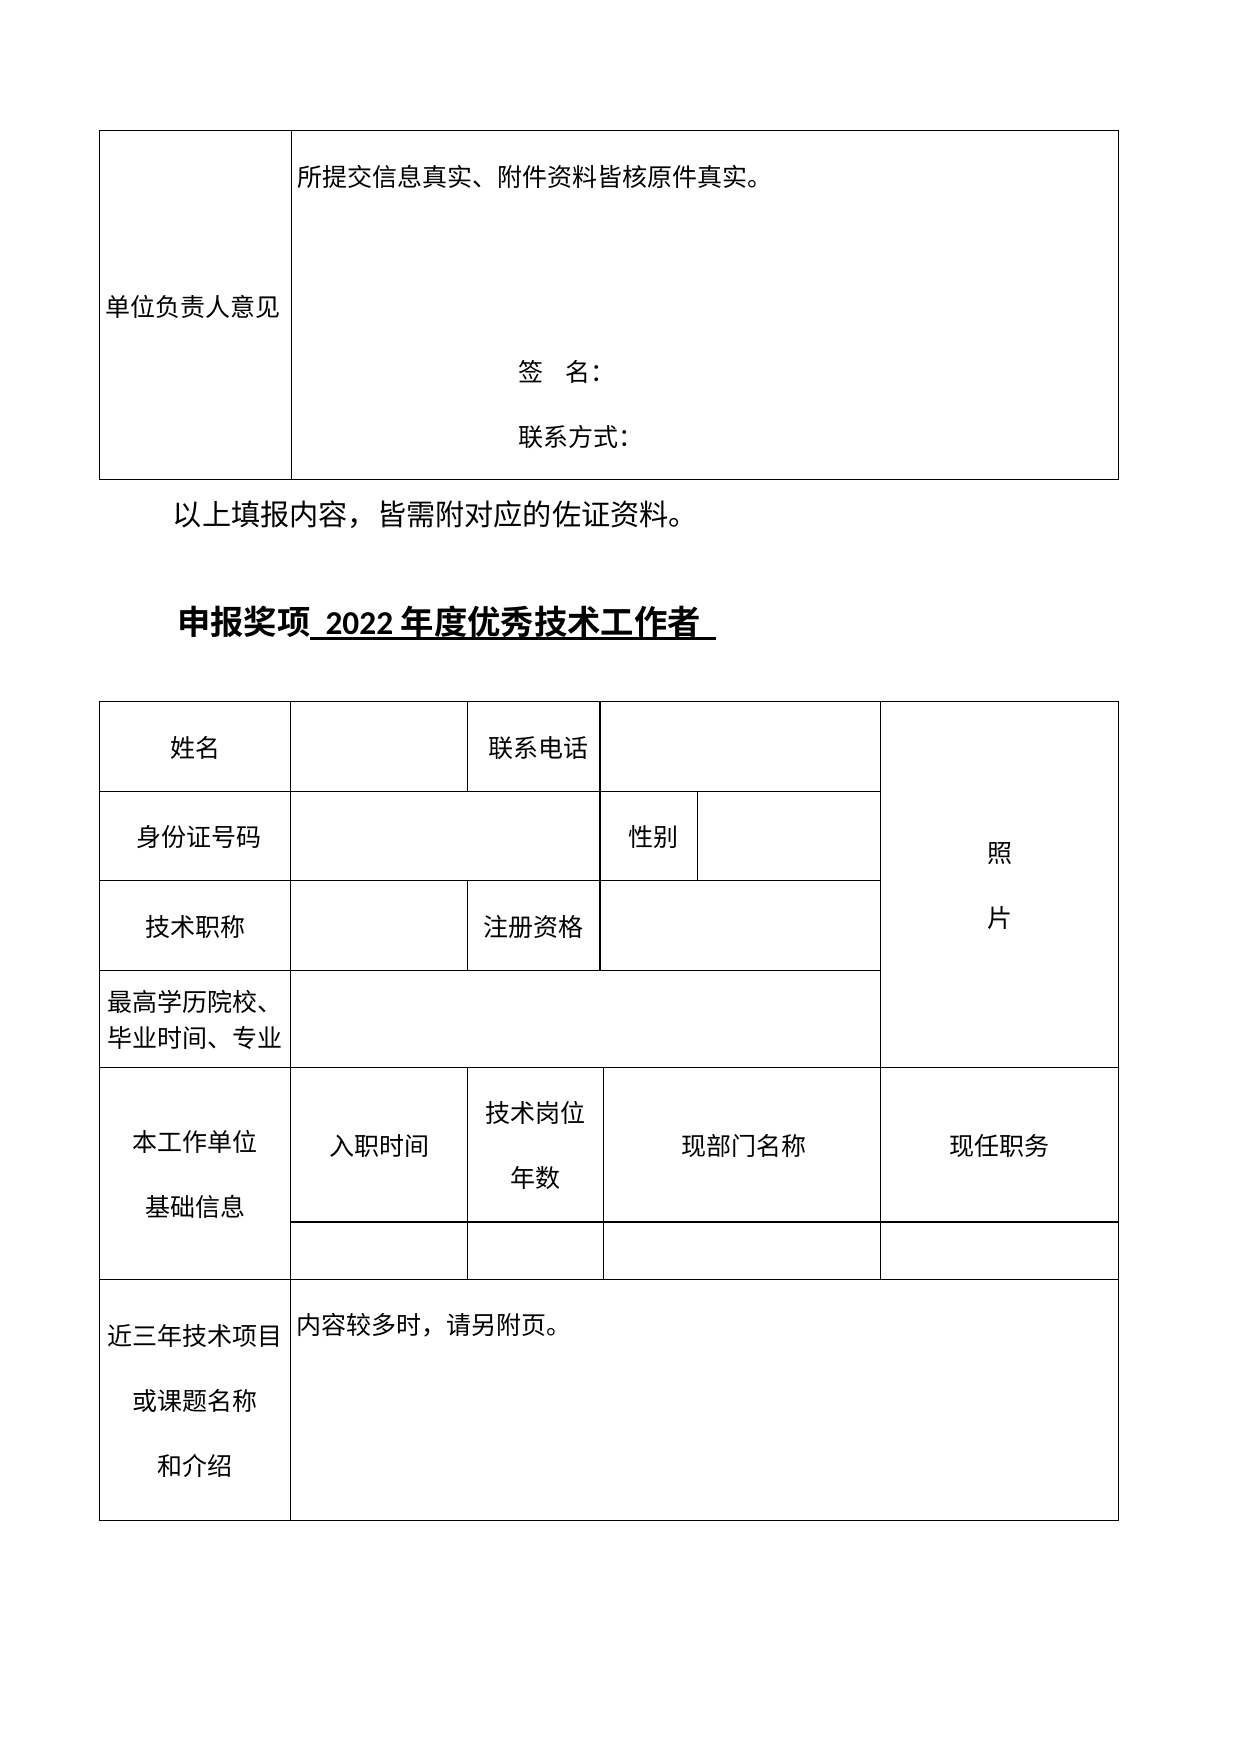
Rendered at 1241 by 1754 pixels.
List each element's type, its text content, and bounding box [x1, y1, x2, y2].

table_cell 技术岗位年数 [468, 1068, 603, 1221]
table_cell [291, 1223, 467, 1278]
table_cell [604, 1223, 880, 1278]
table_cell 本工作单位 基础信息 [100, 1068, 290, 1278]
table_cell 最高学历院校、毕业时间、专业 [100, 971, 290, 1067]
table_cell 入职时间 [291, 1068, 467, 1221]
table_cell 注册资格 [468, 881, 599, 970]
table_cell 所提交信息真实、附件资料皆核原件真实。 签 名： 联系方式： [292, 131, 1118, 479]
table_cell 身份证号码 [100, 792, 290, 880]
table_cell [881, 1223, 1118, 1278]
table_cell 现任职务 [881, 1068, 1118, 1221]
table_header 照 片 [881, 702, 1118, 1067]
table_header 姓名 [100, 702, 290, 791]
table_cell [468, 1223, 603, 1278]
table_cell 性别 [601, 792, 697, 880]
table_cell [291, 792, 599, 880]
text 以上填报内容，皆需附对应的佐证资料。 [143, 480, 1106, 545]
table_cell [601, 881, 880, 970]
table_header 联系电话 [468, 702, 599, 791]
table_cell 单位负责人意见 [100, 131, 291, 479]
table_header [601, 702, 880, 791]
table_cell 内容较多时，请另附页。 [291, 1280, 1118, 1520]
table_cell [291, 971, 880, 1067]
table_header [291, 702, 467, 791]
text 申报奖项 2022 年度优秀技术工作者 [143, 588, 1106, 653]
table_cell 近三年技术项目或课题名称 和介绍 [100, 1280, 290, 1520]
table_cell 现部门名称 [604, 1068, 880, 1221]
table_cell [698, 792, 880, 880]
table_cell [291, 881, 467, 970]
table_cell 技术职称 [100, 881, 290, 970]
